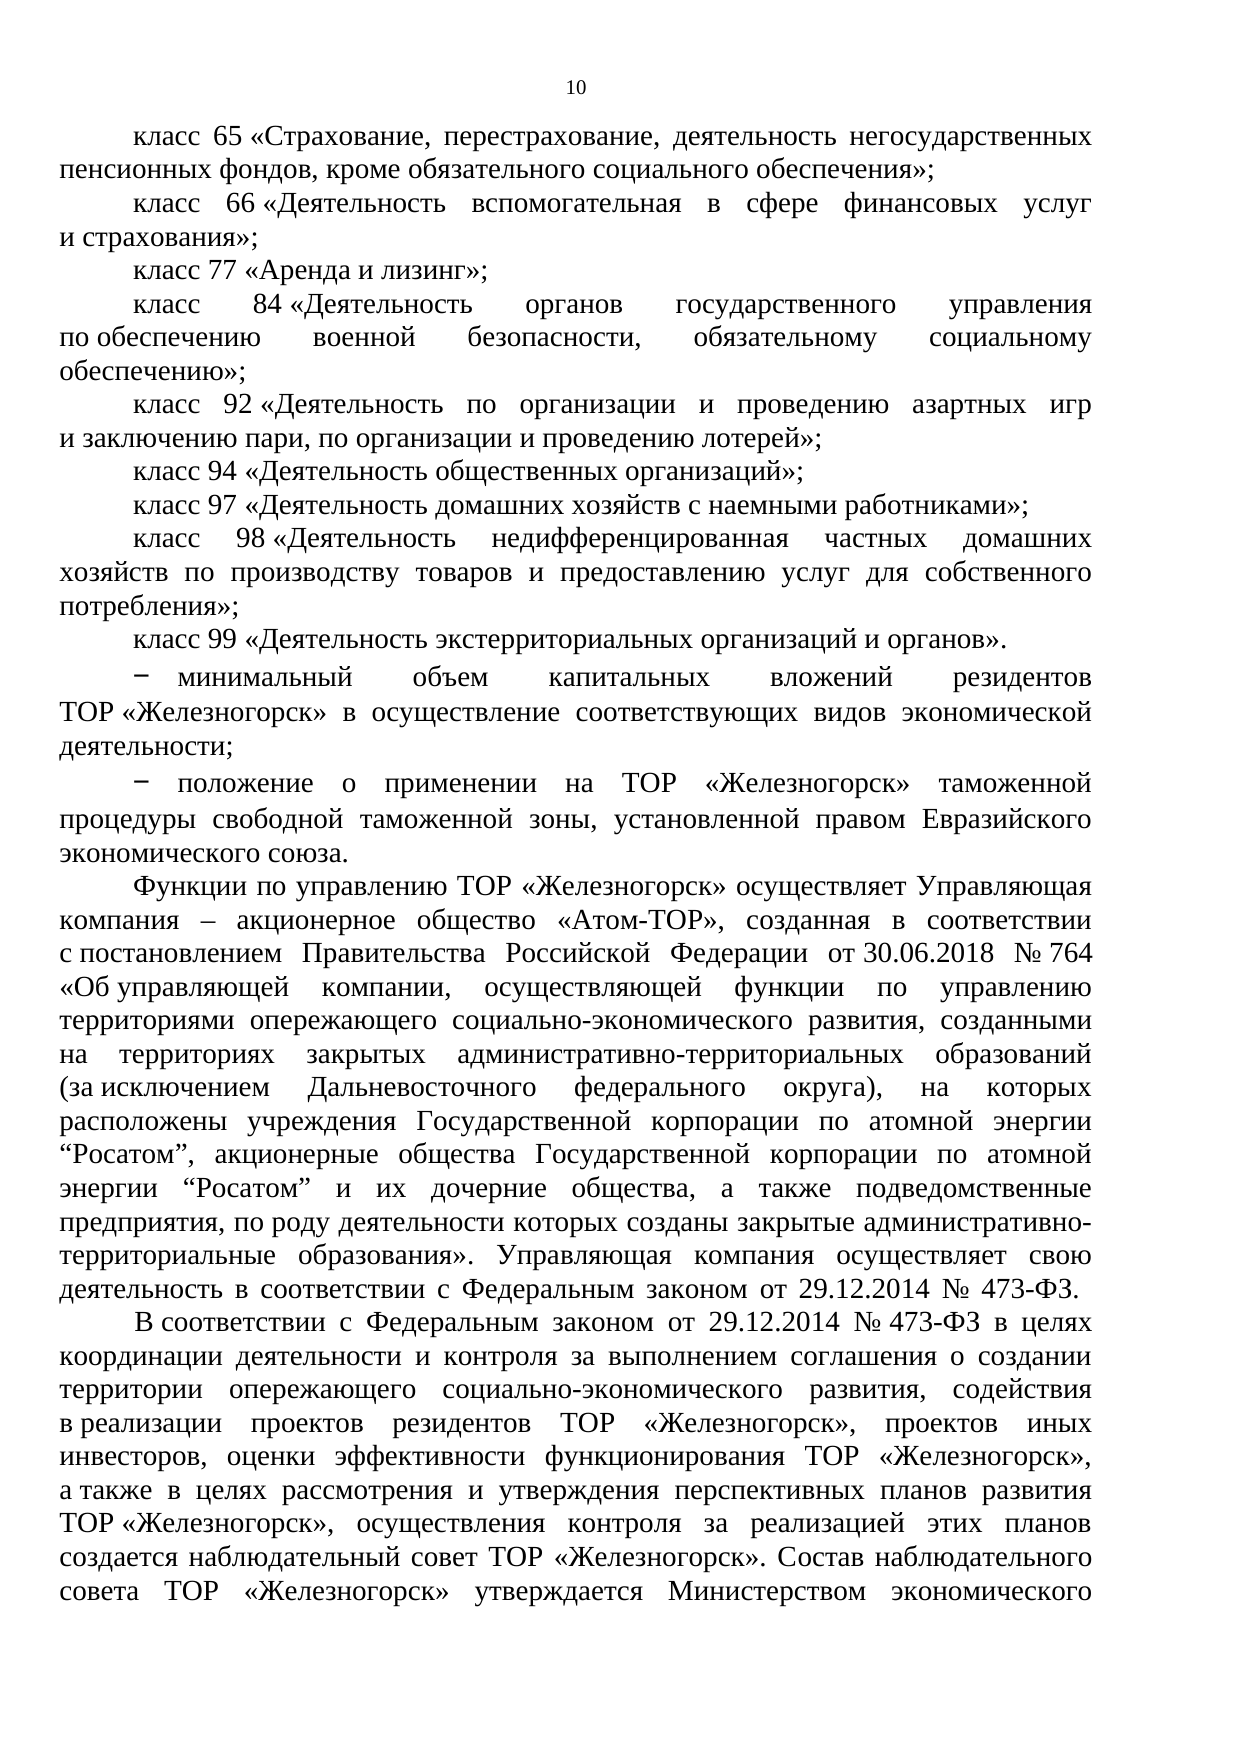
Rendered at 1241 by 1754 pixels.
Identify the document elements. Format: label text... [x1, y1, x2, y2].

text класс 84 «Деятельность органов государственного управления по обеспечению военной безопасности, обязательному социальному обеспечению»; [59, 286, 1092, 386]
text класс 65 «Страхование, перестрахование, деятельность негосударственных пенсионных фондов, кроме обязательного социального обеспечения»; [59, 118, 1092, 185]
text класс 66 «Деятельность вспомогательная в сфере финансовых услуг и страхования»; [59, 185, 1092, 252]
text класс 92 «Деятельность по организации и проведению азартных игр и заключению пари, по организации и проведению лотерей»; [59, 386, 1092, 453]
text класс 98 «Деятельность недифференцированная частных домашних хозяйств по производству товаров и предоставлению услуг для собственного потребления»; [59, 521, 1092, 621]
text класс 97 «Деятельность домашних хозяйств с наемными работниками»; [59, 487, 1092, 521]
list положение о применении на ТОР «Железногорск» таможенной процедуры свободной таможенной зоны, установленной правом Евразийского экономического союза. [59, 762, 1092, 868]
text класс 99 «Деятельность экстерриториальных организаций и органов». [59, 621, 1092, 655]
text класс 94 «Деятельность общественных организаций»; [59, 453, 1092, 487]
text класс 77 «Аренда и лизинг»; [59, 252, 1092, 286]
list минимальный объем капитальных вложений резидентов ТОР «Железногорск» в осуществление соответствующих видов экономической деятельности; [59, 655, 1092, 762]
